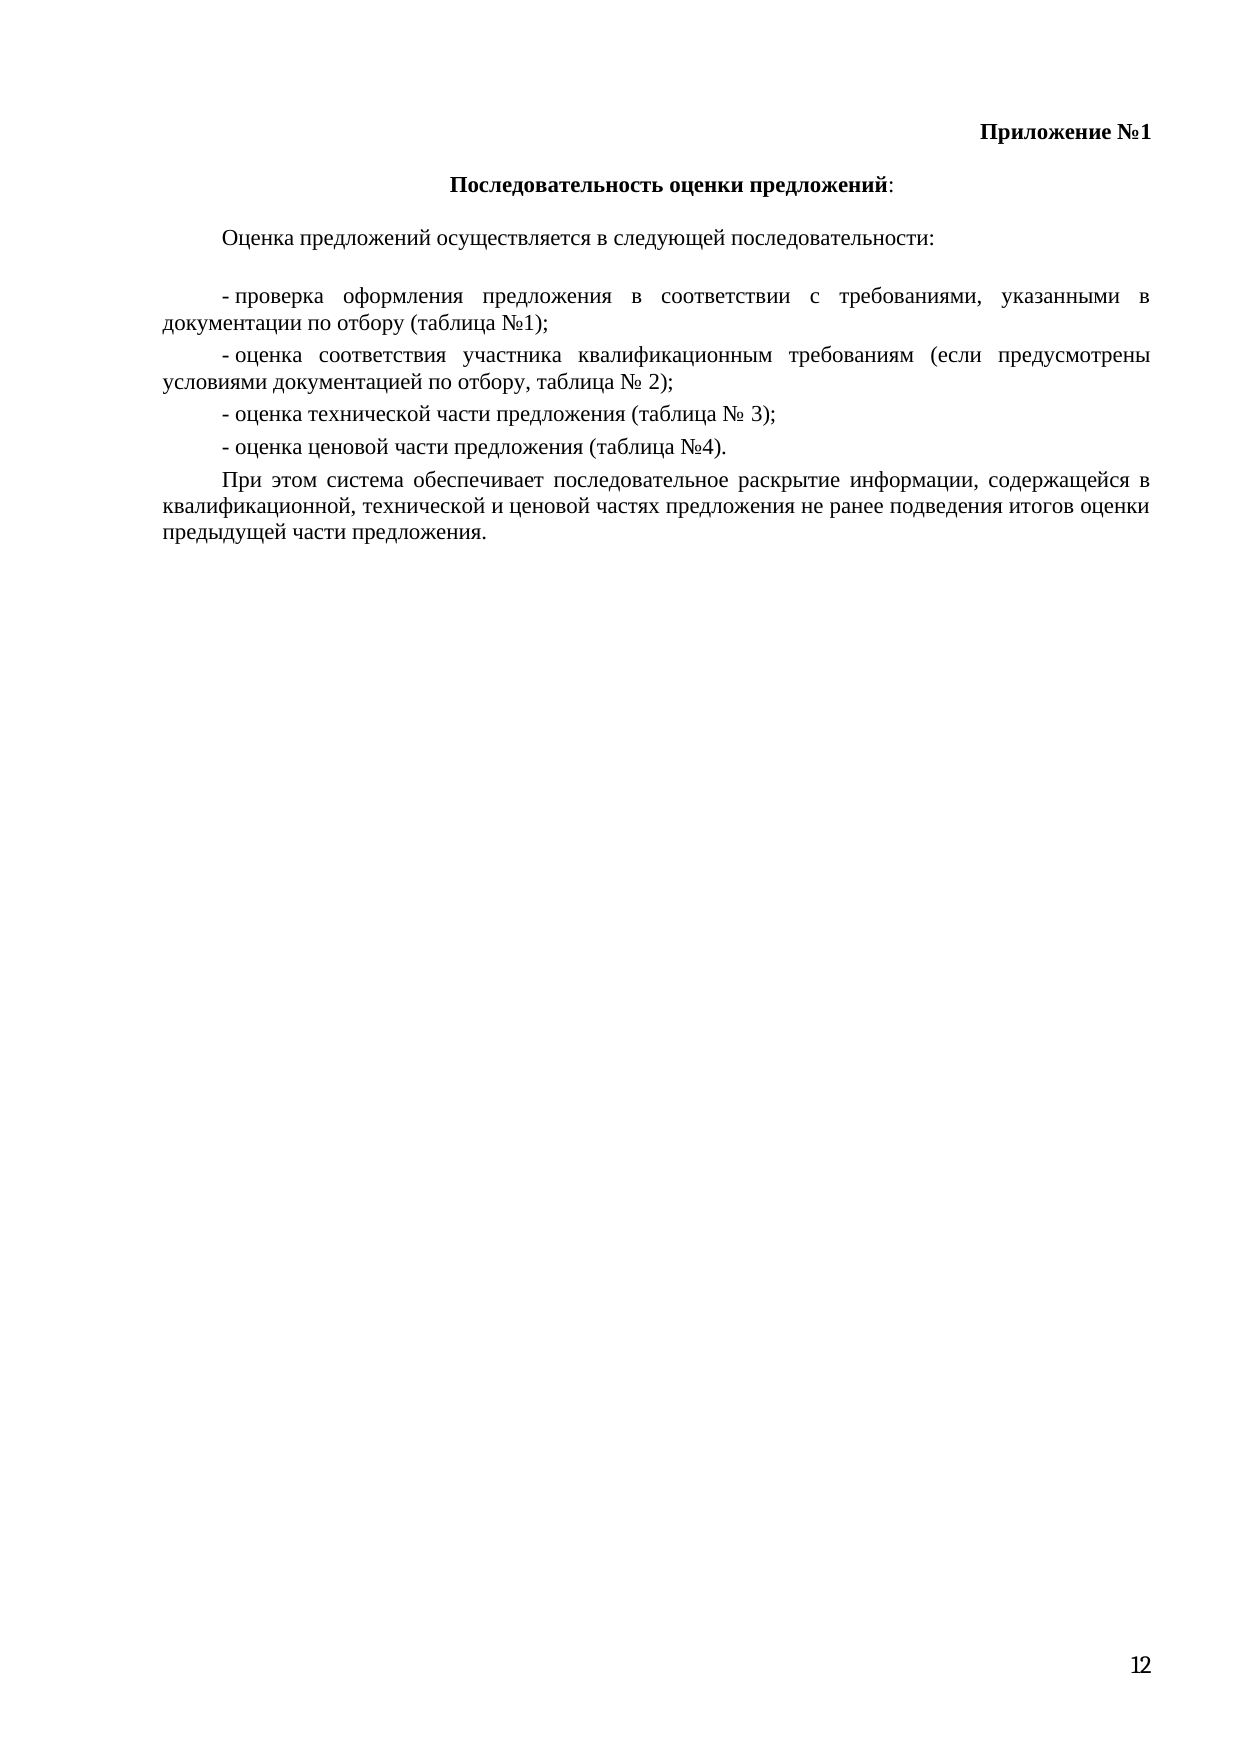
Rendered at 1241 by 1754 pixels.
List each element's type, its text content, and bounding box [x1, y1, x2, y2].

text При этом система обеспечивает последовательное раскрытие информации, содержащейся в квалификационной, технической и ценовой частях предложения не ранее подведения итогов оценки предыдущей части предложения. [162, 466, 1152, 545]
text - оценка соответствия участника квалификационным требованиям (если предусмотрены условиями документацией по отбору, таблица № 2); [162, 341, 1152, 394]
text - оценка технической части предложения (таблица № 3); [162, 400, 1152, 427]
text - оценка ценовой части предложения (таблица №4). [162, 433, 1152, 459]
text - проверка оформления предложения в соответствии с требованиями, указанными в документации по отбору (таблица №1); [162, 282, 1152, 335]
text Оценка предложений осуществляется в следующей последовательности: [162, 223, 1152, 250]
text Последовательность оценки предложений: [162, 171, 1152, 197]
text Приложение №1 [162, 118, 1152, 144]
